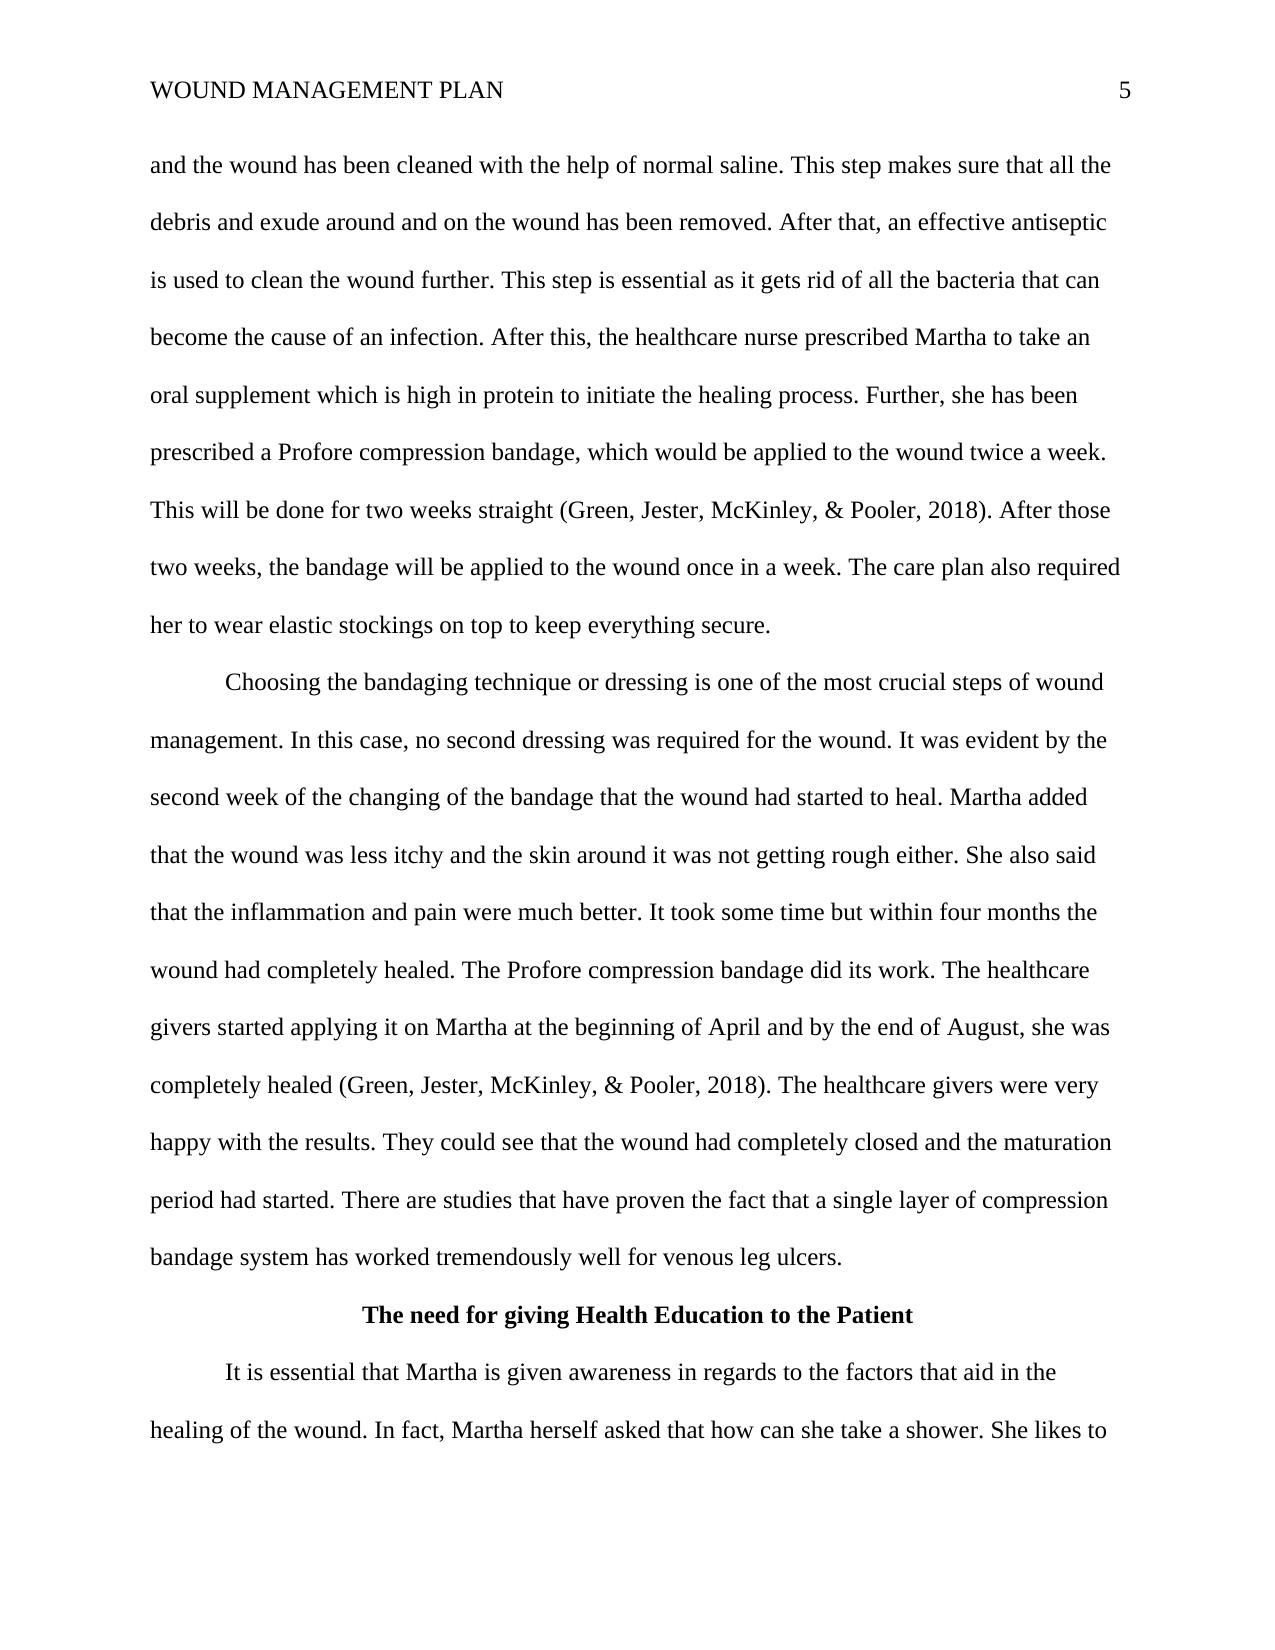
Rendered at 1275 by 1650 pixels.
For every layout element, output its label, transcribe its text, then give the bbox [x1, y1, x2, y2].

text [150, 1357, 1125, 1444]
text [150, 150, 1125, 639]
text Choosing the bandaging technique or dressing is one of the most crucial steps of wound management. In this case, no second dressing was required for the wound. It was evident by the second week of the changing of the bandage that the wound had started to heal. Martha added that the wound was less itchy and the skin around it was not getting rough either. She also said that the inflammation and pain were much better. It took some time but within four months the wound had completely healed. The Profore compression bandage did its work. The healthcare givers started applying it on Martha at the beginning of April and by the end of August, she was completely healed (Green, Jester, McKinley, & Pooler, 2018). The healthcare givers were very happy with the results. They could see that the wound had completely closed and the maturation period had started. There are studies that have proven the fact that a single layer of compression bandage system has worked tremendously well for venous leg ulcers. [150, 667, 1125, 1271]
text The need for giving Health Education to the Patient [150, 1300, 1125, 1329]
